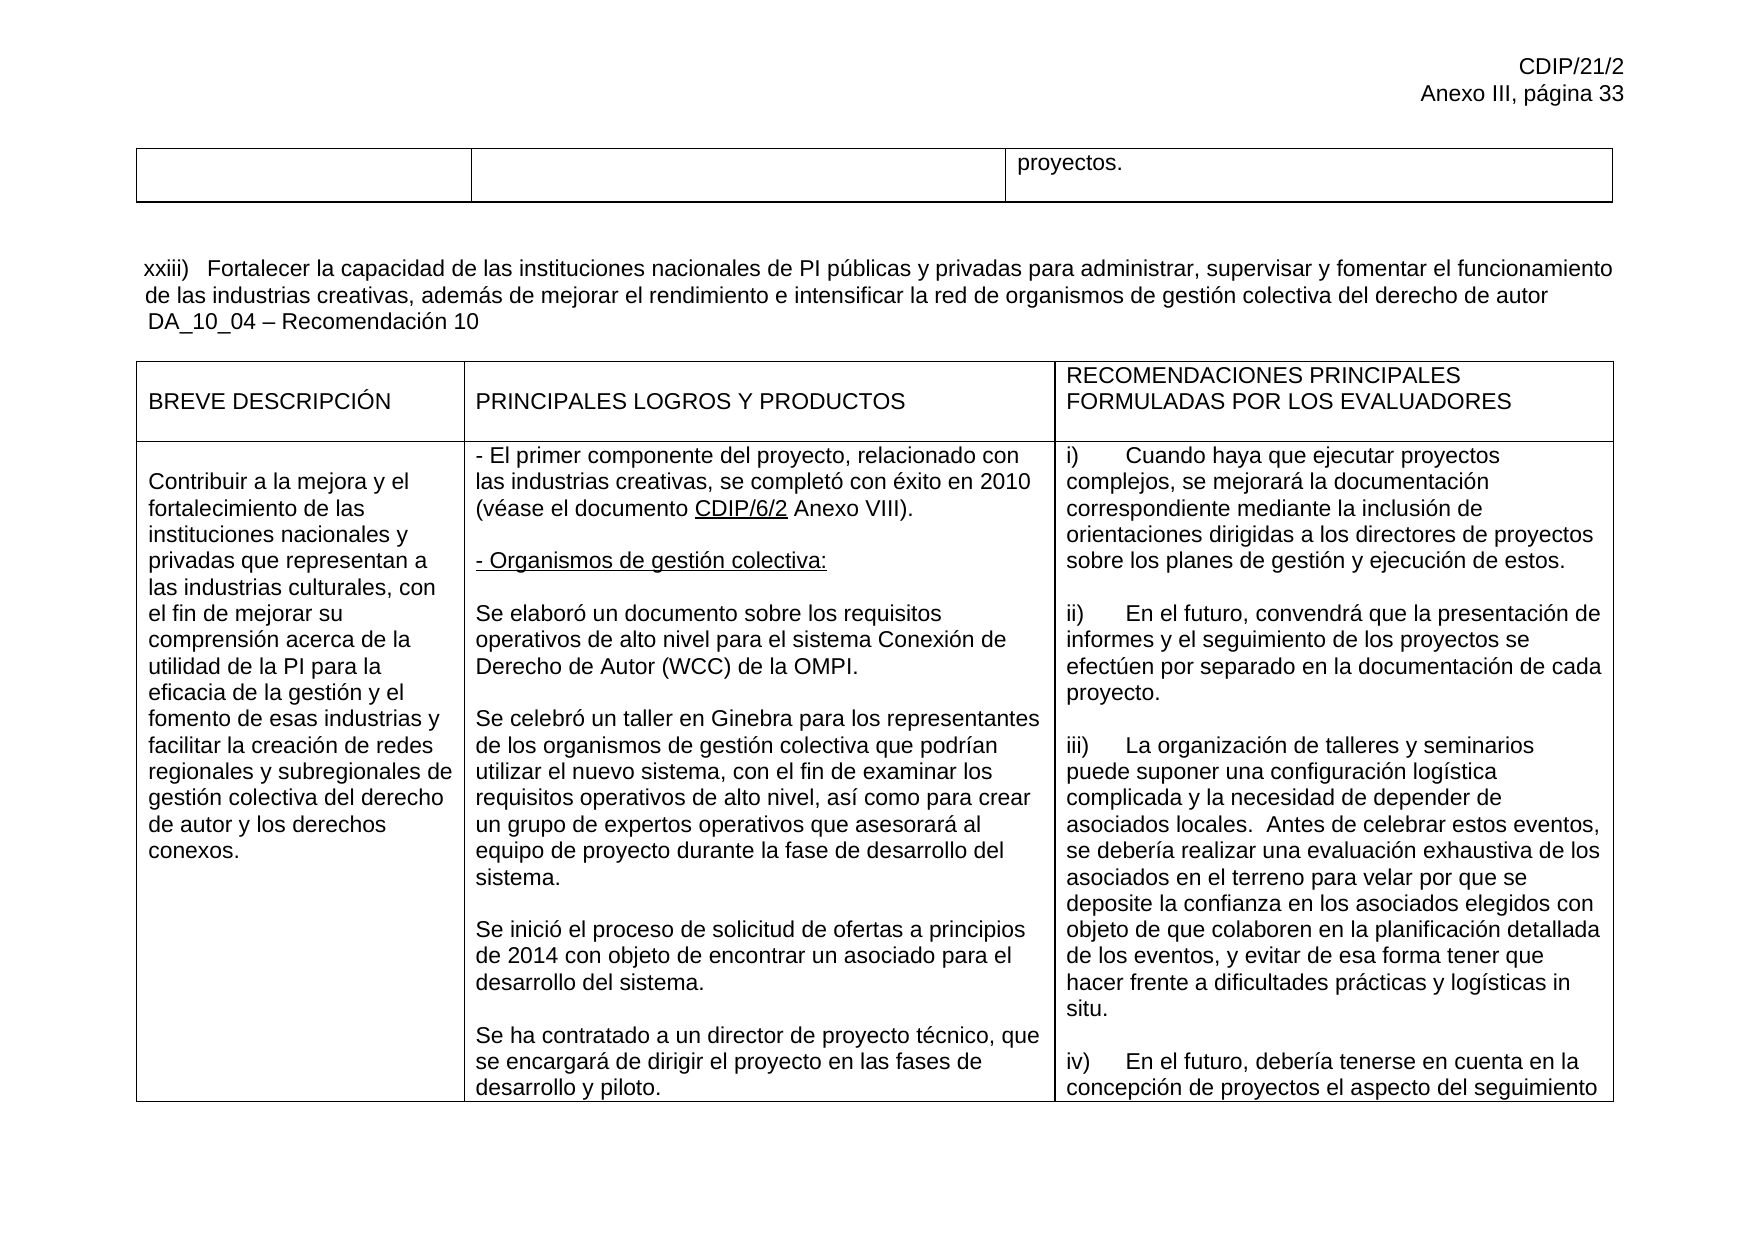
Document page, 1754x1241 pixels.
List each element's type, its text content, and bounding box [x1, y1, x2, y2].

table_header RECOMENDACIONES PRINCIPALES FORMULADAS POR LOS EVALUADORES [1056, 362, 1613, 441]
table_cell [137, 149, 471, 201]
list Fortalecer la capacidad de las instituciones nacionales de PI públicas y privadas para administrar, supervisar y fomentar el funcionamiento de las industrias creativas, además de mejorar el rendimiento e intensificar la red de organismos de gestión colectiva del derecho de autor [143, 255, 1624, 308]
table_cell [1056, 442, 1613, 1101]
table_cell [472, 149, 1005, 201]
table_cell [1006, 149, 1612, 201]
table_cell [465, 442, 1054, 1101]
table_header PRINCIPALES LOGROS Y PRODUCTOS [465, 362, 1054, 441]
table_header BREVE DESCRIPCIÓN [137, 362, 464, 441]
text DA_10_04 – Recomendación 10 [148, 308, 1624, 334]
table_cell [137, 442, 464, 1101]
